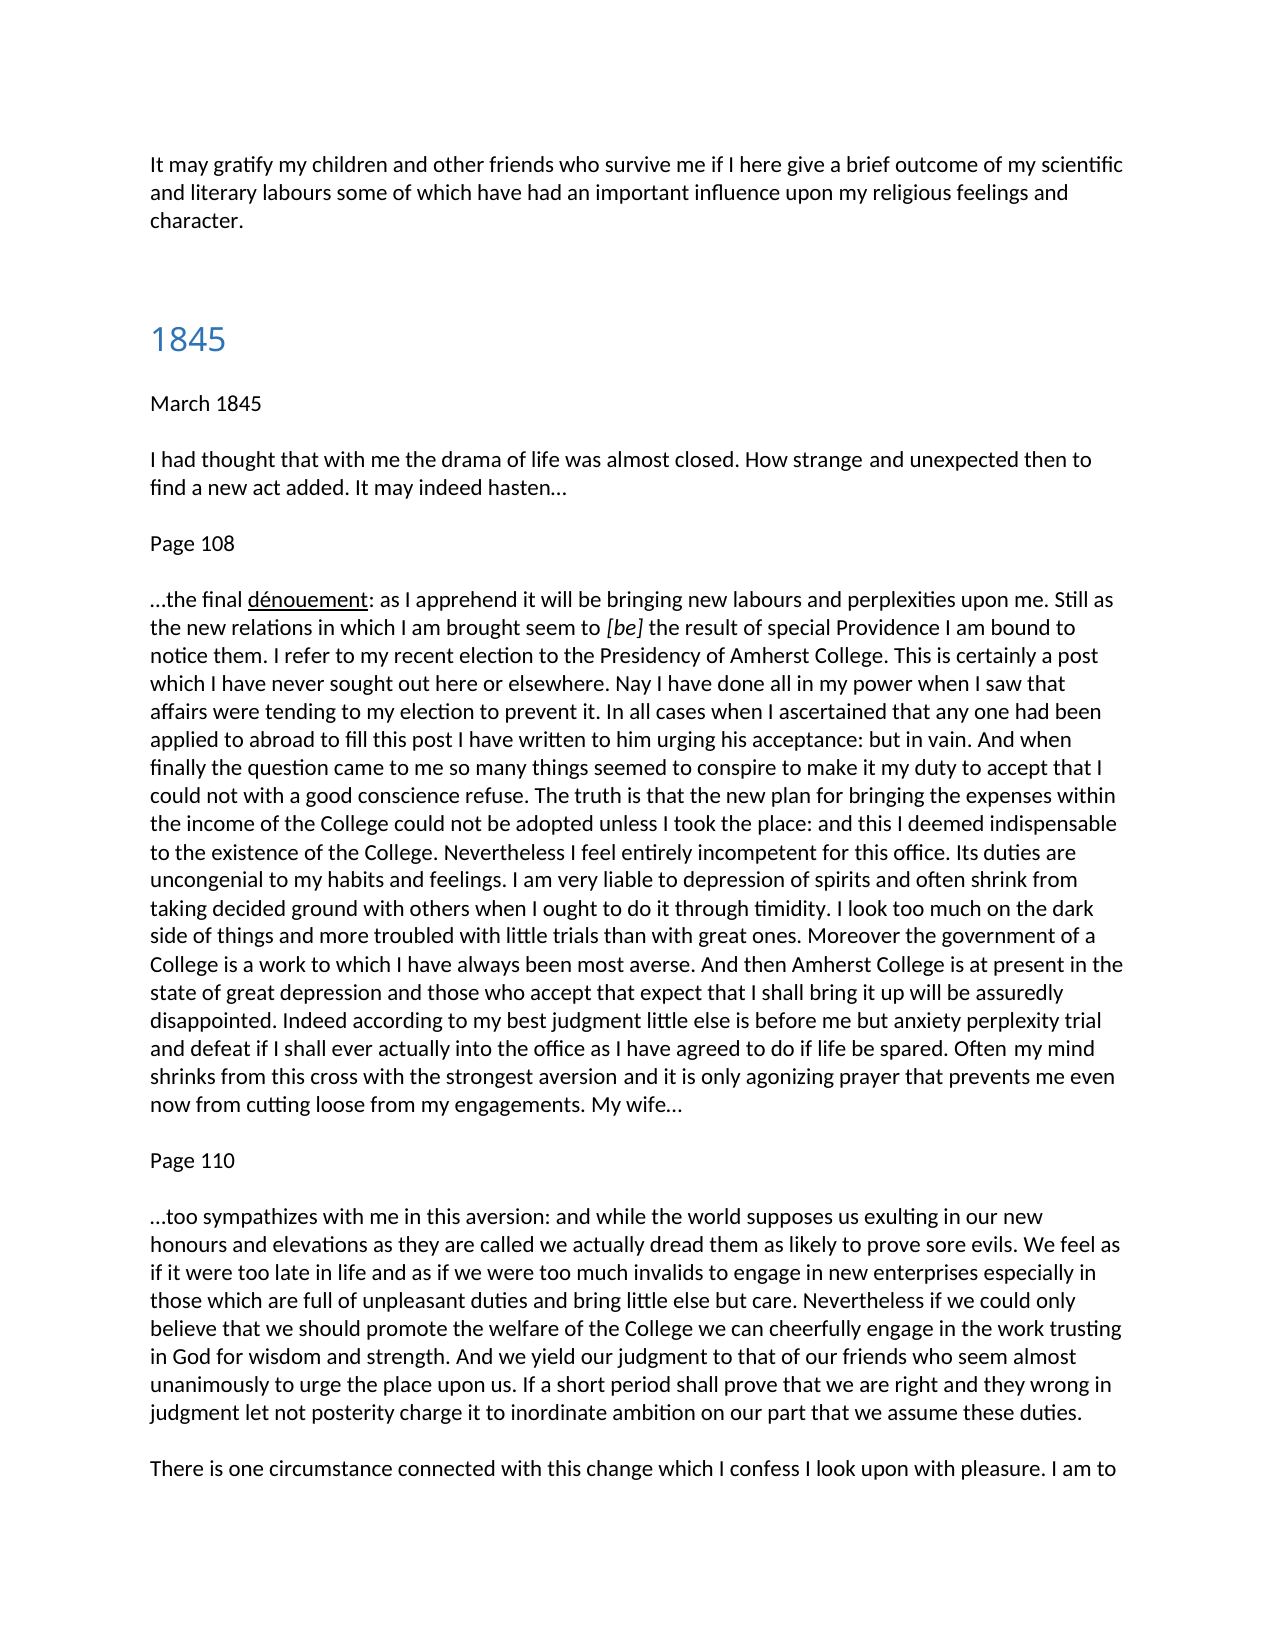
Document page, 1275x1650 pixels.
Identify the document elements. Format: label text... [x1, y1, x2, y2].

text Page 108 [150, 529, 1125, 557]
text It may gratify my children and other friends who survive me if I here give a brief outcome of my scientific and literary labours some of which have had an important influence upon my religious feelings and character. [150, 150, 1125, 291]
text …the final dénouement: as I apprehend it will be bringing new labours and perplexities upon me. Still as the new relations in which I am brought seem to [be] the result of special Providence I am bound to notice them. I refer to my recent election to the Presidency of Amherst College. This is certainly a post which I have never sought out here or elsewhere. Nay I have done all in my power when I saw that affairs were tending to my election to prevent it. In all cases when I ascertained that any one had been applied to abroad to fill this post I have written to him urging his acceptance: but in vain. And when finally the question came to me so many things seemed to conspire to make it my duty to accept that I could not with a good conscience refuse. The truth is that the new plan for bringing the expenses within the income of the College could not be adopted unless I took the place: and this I deemed indispensable to the existence of the College. Nevertheless I feel entirely incompetent for this office. Its duties are uncongenial to my habits and feelings. I am very liable to depression of spirits and often shrink from taking decided ground with others when I ought to do it through timidity. I look too much on the dark side of things and more troubled with little trials than with great ones. Moreover the government of a College is a work to which I have always been most averse. And then Amherst College is at present in the state of great depression and those who accept that expect that I shall bring it up will be assuredly disappointed. Indeed according to my best judgment little else is before me but anxiety perplexity trial and defeat if I shall ever actually into the office as I have agreed to do if life be spared. Often my mind shrinks from this cross with the strongest aversion and it is only agonizing prayer that prevents me even now from cutting loose from my engagements. My wife… [150, 585, 1125, 1118]
subtitle 1845 [150, 316, 1125, 361]
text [150, 1202, 1125, 1482]
text Page 110 [150, 1146, 1125, 1174]
text March 1845 I had thought that with me the drama of life was almost closed. How strange and unexpected then to find a new act added. It may indeed hasten… [150, 389, 1125, 501]
